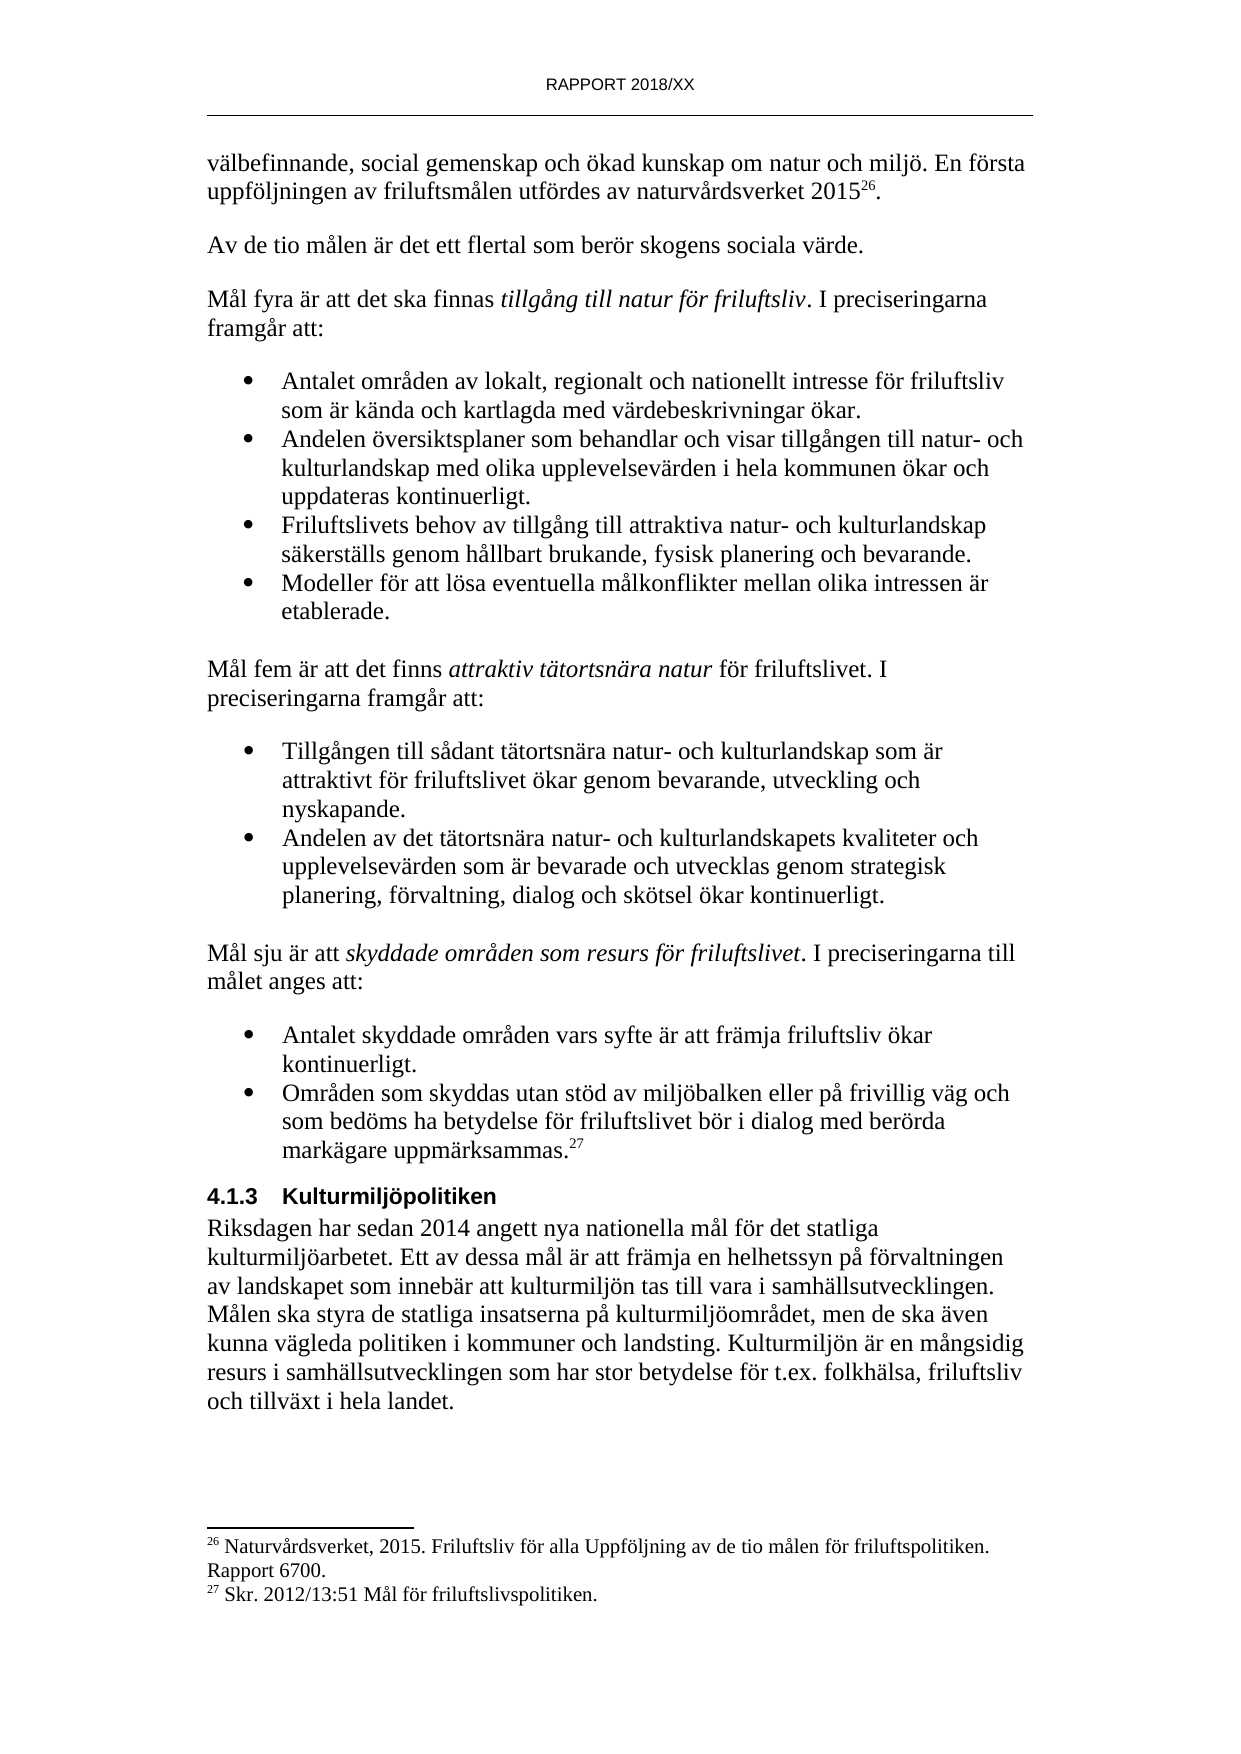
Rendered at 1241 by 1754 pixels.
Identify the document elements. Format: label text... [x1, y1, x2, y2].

text Av de tio målen är det ett flertal som berör skogens sociala värde. [207, 230, 1033, 259]
list Antalet skyddade områden vars syfte är att främja friluftsliv ökar kontinuerligt. [244, 1020, 1033, 1078]
list Antalet områden av lokalt, regionalt och nationellt intresse för friluftsliv som är kända och kartlagda med värdebeskrivningar ökar. [244, 366, 1033, 424]
text Mål sju är att skyddade områden som resurs för friluftslivet. I preciseringarna till målet anges att: [207, 938, 1033, 995]
text Riksdagen har sedan 2014 angett nya nationella mål för det statliga kulturmiljöarbetet. Ett av dessa mål är att främja en helhetssyn på förvaltningen av landskapet som innebär att kulturmiljön tas till vara i samhällsutvecklingen. Målen ska styra de statliga insatserna på kulturmiljöområdet, men de ska även kunna vägleda politiken i kommuner och landsting. Kulturmiljön är en mångsidig resurs i samhällsutvecklingen som har stor betydelse för t.ex. folkhälsa, friluftsliv och tillväxt i hela landet. [207, 1213, 1033, 1414]
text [207, 148, 1033, 205]
list Modeller för att lösa eventuella målkonflikter mellan olika intressen är etablerade. [244, 568, 1033, 625]
text Mål fyra är att det ska finnas tillgång till natur för friluftsliv. I preciseringarna framgår att: [207, 284, 1033, 341]
text Mål fem är att det finns attraktiv tätortsnära natur för friluftslivet. I preciseringarna framgår att: [207, 654, 1033, 711]
subtitle Kulturmiljöpolitiken [207, 1183, 1033, 1209]
list Andelen översiktsplaner som behandlar och visar tillgången till natur- och kulturlandskap med olika upplevelsevärden i hela kommunen ökar och uppdateras kontinuerligt. [244, 424, 1033, 510]
list Friluftslivets behov av tillgång till attraktiva natur- och kulturlandskap säkerställs genom hållbart brukande, fysisk planering och bevarande. [244, 510, 1033, 568]
list Andelen av det tätortsnära natur- och kulturlandskapets kvaliteter och upplevelsevärden som är bevarade och utvecklas genom strategisk planering, förvaltning, dialog och skötsel ökar kontinuerligt. [244, 823, 1033, 909]
list Områden som skyddas utan stöd av miljöbalken eller på frivillig väg och som bedöms ha betydelse för friluftslivet bör i dialog med berörda markägare uppmärksammas. [244, 1078, 1033, 1164]
list Tillgången till sådant tätortsnära natur- och kulturlandskap som är attraktivt för friluftslivet ökar genom bevarande, utveckling och nyskapande. [244, 736, 1033, 823]
